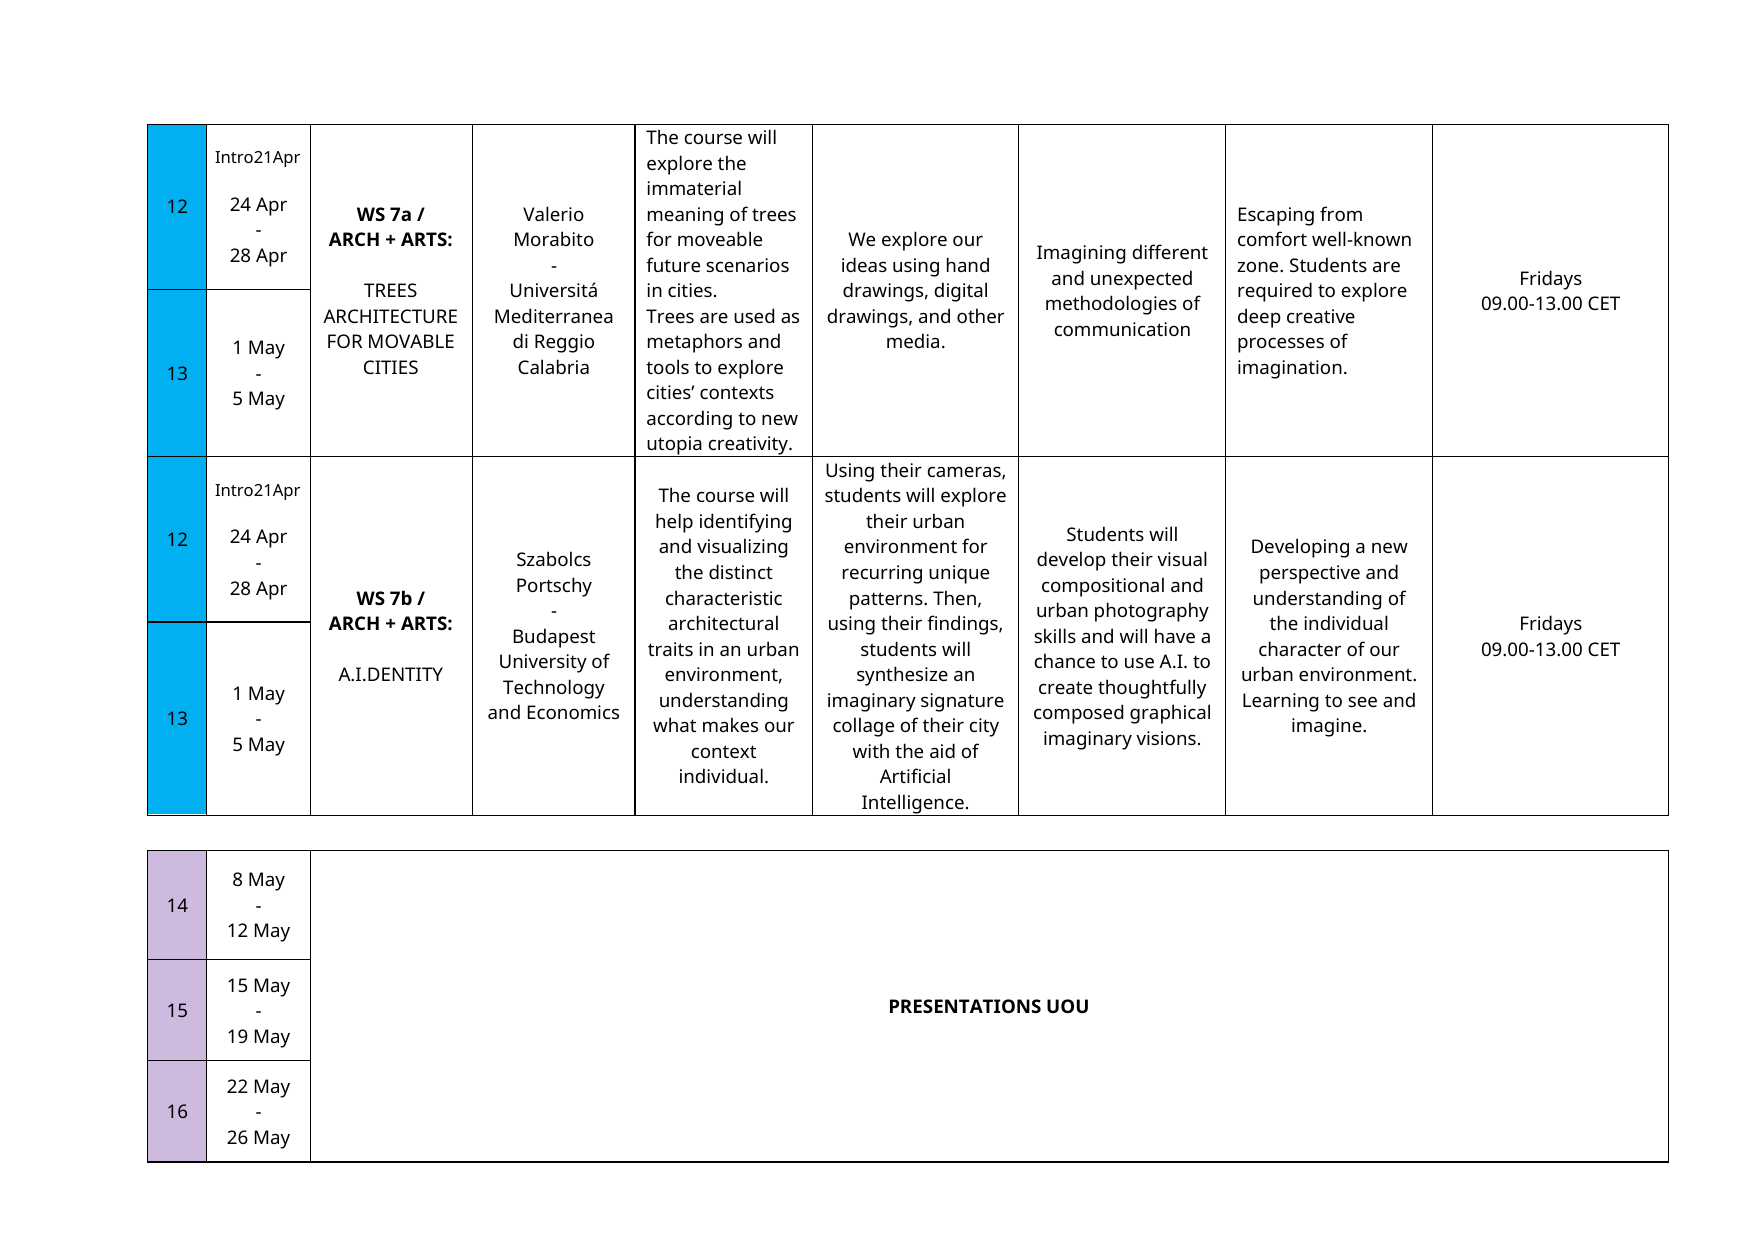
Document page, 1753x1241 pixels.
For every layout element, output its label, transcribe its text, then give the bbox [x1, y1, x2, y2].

table_cell 15 [148, 960, 206, 1060]
table_cell 13 [148, 290, 206, 456]
table_cell Using their cameras, students will explore their urban environment for recurring unique patterns. Then, using their findings, students will synthesize an imaginary signature collage of their city with the aid of Artificial Intelligence. [813, 457, 1018, 814]
table_cell WS 7a / ARCH + ARTS: TREES ARCHITECTURE FOR MOVABLE CITIES [311, 125, 472, 456]
table_cell Fridays 09.00-13.00 CET [1433, 457, 1668, 814]
table_cell Intro21Apr 24 Apr - 28 Apr [207, 457, 310, 621]
table_header 8 May - 12 May [207, 851, 310, 959]
table_cell Szabolcs Portschy - Budapest University of Technology and Economics [473, 457, 634, 814]
table_cell 13 [148, 623, 206, 814]
table_cell 15 May - 19 May [207, 960, 310, 1060]
table_cell WS 7b / ARCH + ARTS: A.I.DENTITY [311, 457, 472, 814]
table_cell 1 May - 5 May [207, 623, 310, 814]
table_cell Valerio Morabito - Universitá Mediterranea di Reggio Calabria [473, 125, 634, 456]
table_cell 16 [148, 1061, 206, 1161]
table_cell Escaping from comfort well-known zone. Students are required to explore deep creative processes of imagination. [1226, 125, 1432, 456]
table_cell The course will explore the immaterial meaning of trees for moveable future scenarios in cities. Trees are used as metaphors and tools to explore cities’ contexts according to new utopia creativity. [636, 125, 812, 456]
table_cell Imagining different and unexpected methodologies of communication [1019, 125, 1225, 456]
table_cell 12 [148, 457, 206, 621]
table_cell 22 May - 26 May [207, 1061, 310, 1161]
table_cell 12 [148, 125, 206, 289]
table_cell 1 May - 5 May [207, 290, 310, 456]
table_cell We explore our ideas using hand drawings, digital drawings, and other media. [813, 125, 1018, 456]
table_cell Students will develop their visual compositional and urban photography skills and will have a chance to use A.I. to create thoughtfully composed graphical imaginary visions. [1019, 457, 1225, 814]
table_cell Fridays 09.00-13.00 CET [1433, 125, 1668, 456]
table_cell Intro21Apr 24 Apr - 28 Apr [207, 125, 310, 289]
table_cell The course will help identifying and visualizing the distinct characteristic architectural traits in an urban environment, understanding what makes our context individual. [636, 457, 812, 814]
table_header PRESENTATIONS UOU [311, 851, 1668, 1161]
table_header 14 [148, 851, 206, 959]
table_cell Developing a new perspective and understanding of the individual character of our urban environment. Learning to see and imagine. [1226, 457, 1432, 814]
